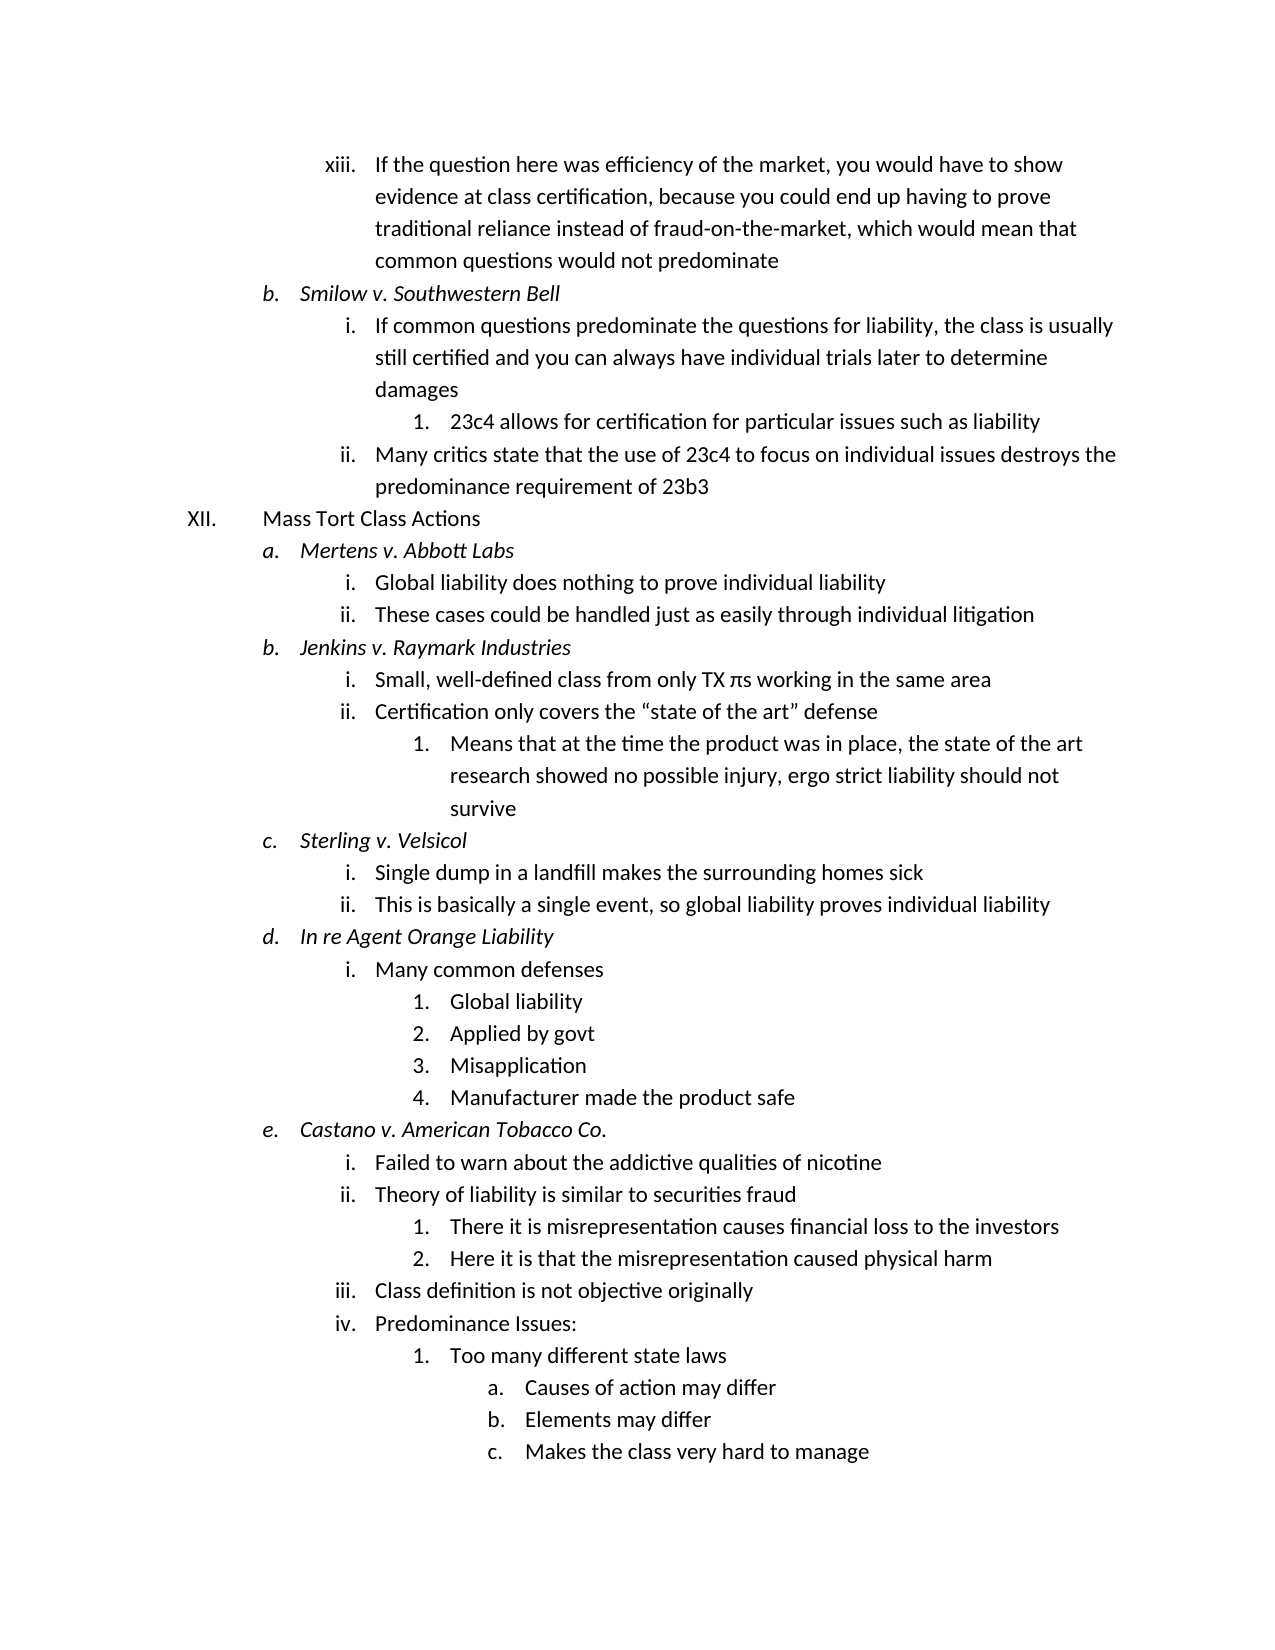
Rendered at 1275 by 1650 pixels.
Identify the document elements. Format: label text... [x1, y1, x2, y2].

list This is basically a single event, so global liability proves individual liability [356, 890, 1125, 918]
list Failed to warn about the addictive qualities of nicotine [356, 1148, 1125, 1176]
list Sterling v. Velsicol [262, 826, 1125, 854]
list Jenkins v. Raymark Industries [262, 633, 1125, 661]
list These cases could be handled just as easily through individual litigation [356, 601, 1125, 629]
list Elements may differ [487, 1405, 1125, 1433]
list Causes of action may differ [487, 1373, 1125, 1401]
list Makes the class very hard to manage [487, 1437, 1125, 1466]
list Applied by govt [412, 1019, 1125, 1047]
list Manufacturer made the product safe [412, 1083, 1125, 1111]
list Means that at the time the product was in place, the state of the art research showed no possible injury, ergo strict liability should not survive [412, 729, 1125, 822]
list Single dump in a landfill makes the surrounding homes sick [356, 858, 1125, 886]
list Misapplication [412, 1051, 1125, 1079]
list Certification only covers the “state of the art” defense [356, 697, 1125, 725]
list Class definition is not objective originally [356, 1277, 1125, 1304]
list Smilow v. Southwestern Bell [262, 279, 1125, 307]
list Global liability [412, 987, 1125, 1015]
list Predominance Issues: [356, 1309, 1125, 1337]
list Here it is that the misrepresentation caused physical harm [412, 1244, 1125, 1272]
list Castano v. American Tobacco Co. [262, 1116, 1125, 1144]
list Many common defenses [356, 955, 1125, 983]
list Too many different state laws [412, 1341, 1125, 1369]
list 23c4 allows for certification for particular issues such as liability [412, 407, 1125, 436]
list Global liability does nothing to prove individual liability [356, 568, 1125, 596]
list Small, well-defined class from only TX πs working in the same area [356, 665, 1125, 693]
list Theory of liability is similar to securities fraud [356, 1180, 1125, 1208]
list Many critics state that the use of 23c4 to focus on individual issues destroys the predominance requirement of 23b3 [356, 440, 1125, 500]
list There it is misrepresentation causes financial loss to the investors [412, 1212, 1125, 1240]
list If common questions predominate the questions for liability, the class is usually still certified and you can always have individual trials later to determine damages [356, 311, 1125, 403]
list Mertens v. Abbott Labs [262, 536, 1125, 564]
list Mass Tort Class Actions [187, 504, 1125, 532]
list If the question here was efficiency of the market, you would have to show evidence at class certification, because you could end up having to prove traditional reliance instead of fraud-on-the-market, which would mean that common questions would not predominate [356, 150, 1125, 274]
list In re Agent Orange Liability [262, 922, 1125, 951]
